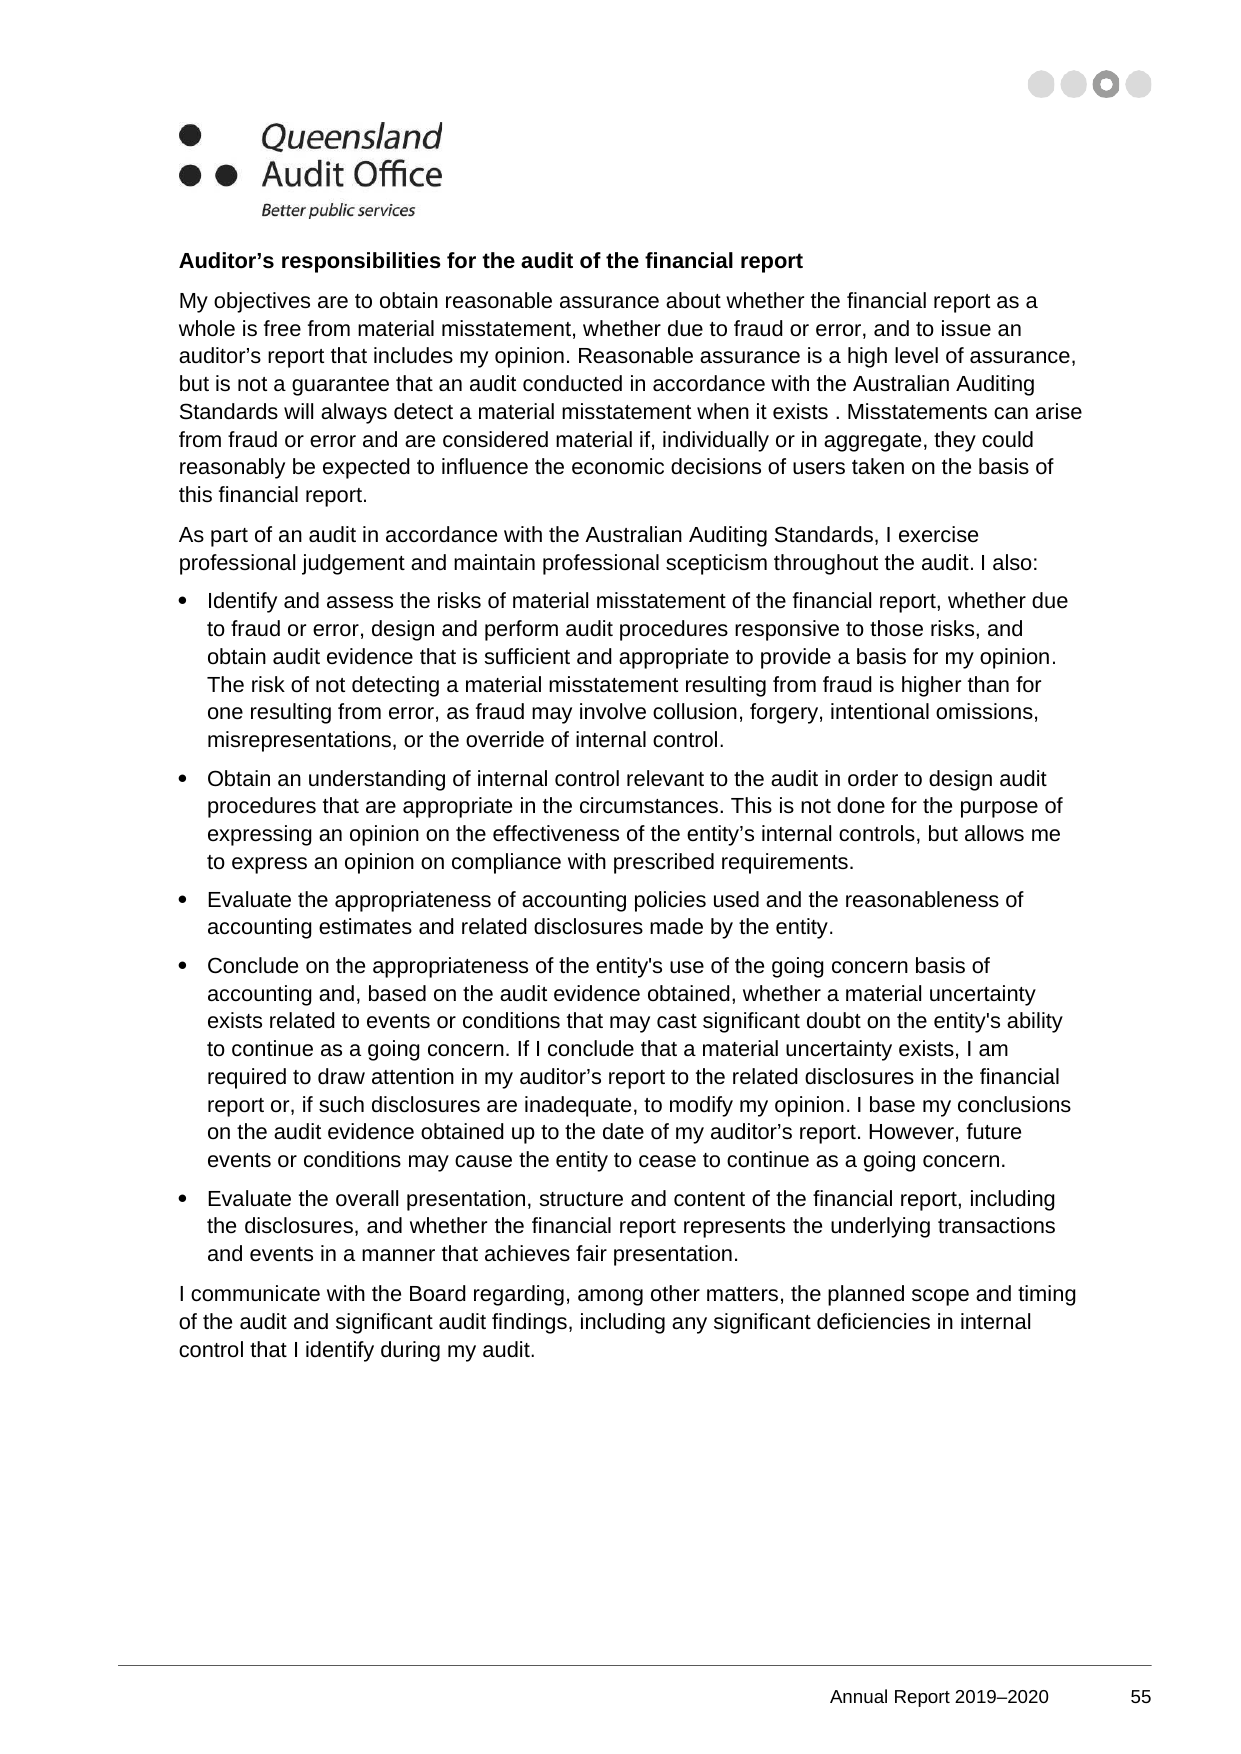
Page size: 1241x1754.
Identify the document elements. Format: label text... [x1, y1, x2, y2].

text My objectives are to obtain reasonable assurance about whether the financial report as a whole is free from material misstatement, whether due to fraud or error, and to issue an auditor’s report that includes my opinion. Reasonable assurance is a high level of assurance, but is not a guarantee that an audit conducted in accordance with the Australian Auditing Standards will always detect a material misstatement when it exists . Misstatements can arise from fraud or error and are considered material if, individually or in aggregate, they could reasonably be expected to influence the economic decisions of users taken on the basis of this financial report. [178, 288, 1085, 507]
subtitle Auditor’s responsibilities for the audit of the financial report [178, 248, 1167, 273]
picture [179, 122, 443, 219]
list Obtain an understanding of internal control relevant to the audit in order to design audit procedures that are appropriate in the circumstances. This is not done for the purpose of expressing an opinion on the effectiveness of the entity’s internal controls, but allows me to express an opinion on compliance with prescribed requirements. [178, 765, 1068, 874]
picture [1060, 70, 1087, 98]
picture [1092, 70, 1120, 98]
picture [1125, 70, 1152, 98]
list Identify and assess the risks of material misstatement of the financial report, whether due to fraud or error, design and perform audit procedures responsive to those risks, and obtain audit evidence that is sufficient and appropriate to provide a basis for my opinion. The risk of not detecting a material misstatement resulting from fraud is higher than for one resulting from error, as fraud may involve collusion, forgery, intentional omissions, misrepresentations, or the override of internal control. [178, 588, 1074, 752]
list Conclude on the appropriateness of the entity's use of the going concern basis of accounting and, based on the audit evidence obtained, whether a material uncertainty exists related to events or conditions that may cast significant doubt on the entity's ability to continue as a going concern. If I conclude that a material uncertainty exists, I am required to draw attention in my auditor’s report to the related disclosures in the financial report or, if such disclosures are inadequate, to modify my opinion. I base my conclusions on the audit evidence obtained up to the date of my auditor’s report. However, future events or conditions may cause the entity to cease to continue as a going concern. [178, 953, 1078, 1172]
text I communicate with the Board regarding, among other matters, the planned scope and timing of the audit and significant audit findings, including any significant deficiencies in internal control that I identify during my audit. [178, 1281, 1090, 1362]
text As part of an audit in accordance with the Australian Auditing Standards, I exercise professional judgement and maintain professional scepticism throughout the audit. I also: [178, 522, 1046, 575]
list Evaluate the appropriateness of accounting policies used and the reasonableness of accounting estimates and related disclosures made by the entity. [178, 887, 1029, 939]
picture [1027, 70, 1055, 98]
list Evaluate the overall presentation, structure and content of the financial report, including the disclosures, and whether the financial report represents the underlying transactions and events in a manner that achieves fair presentation. [178, 1185, 1057, 1266]
